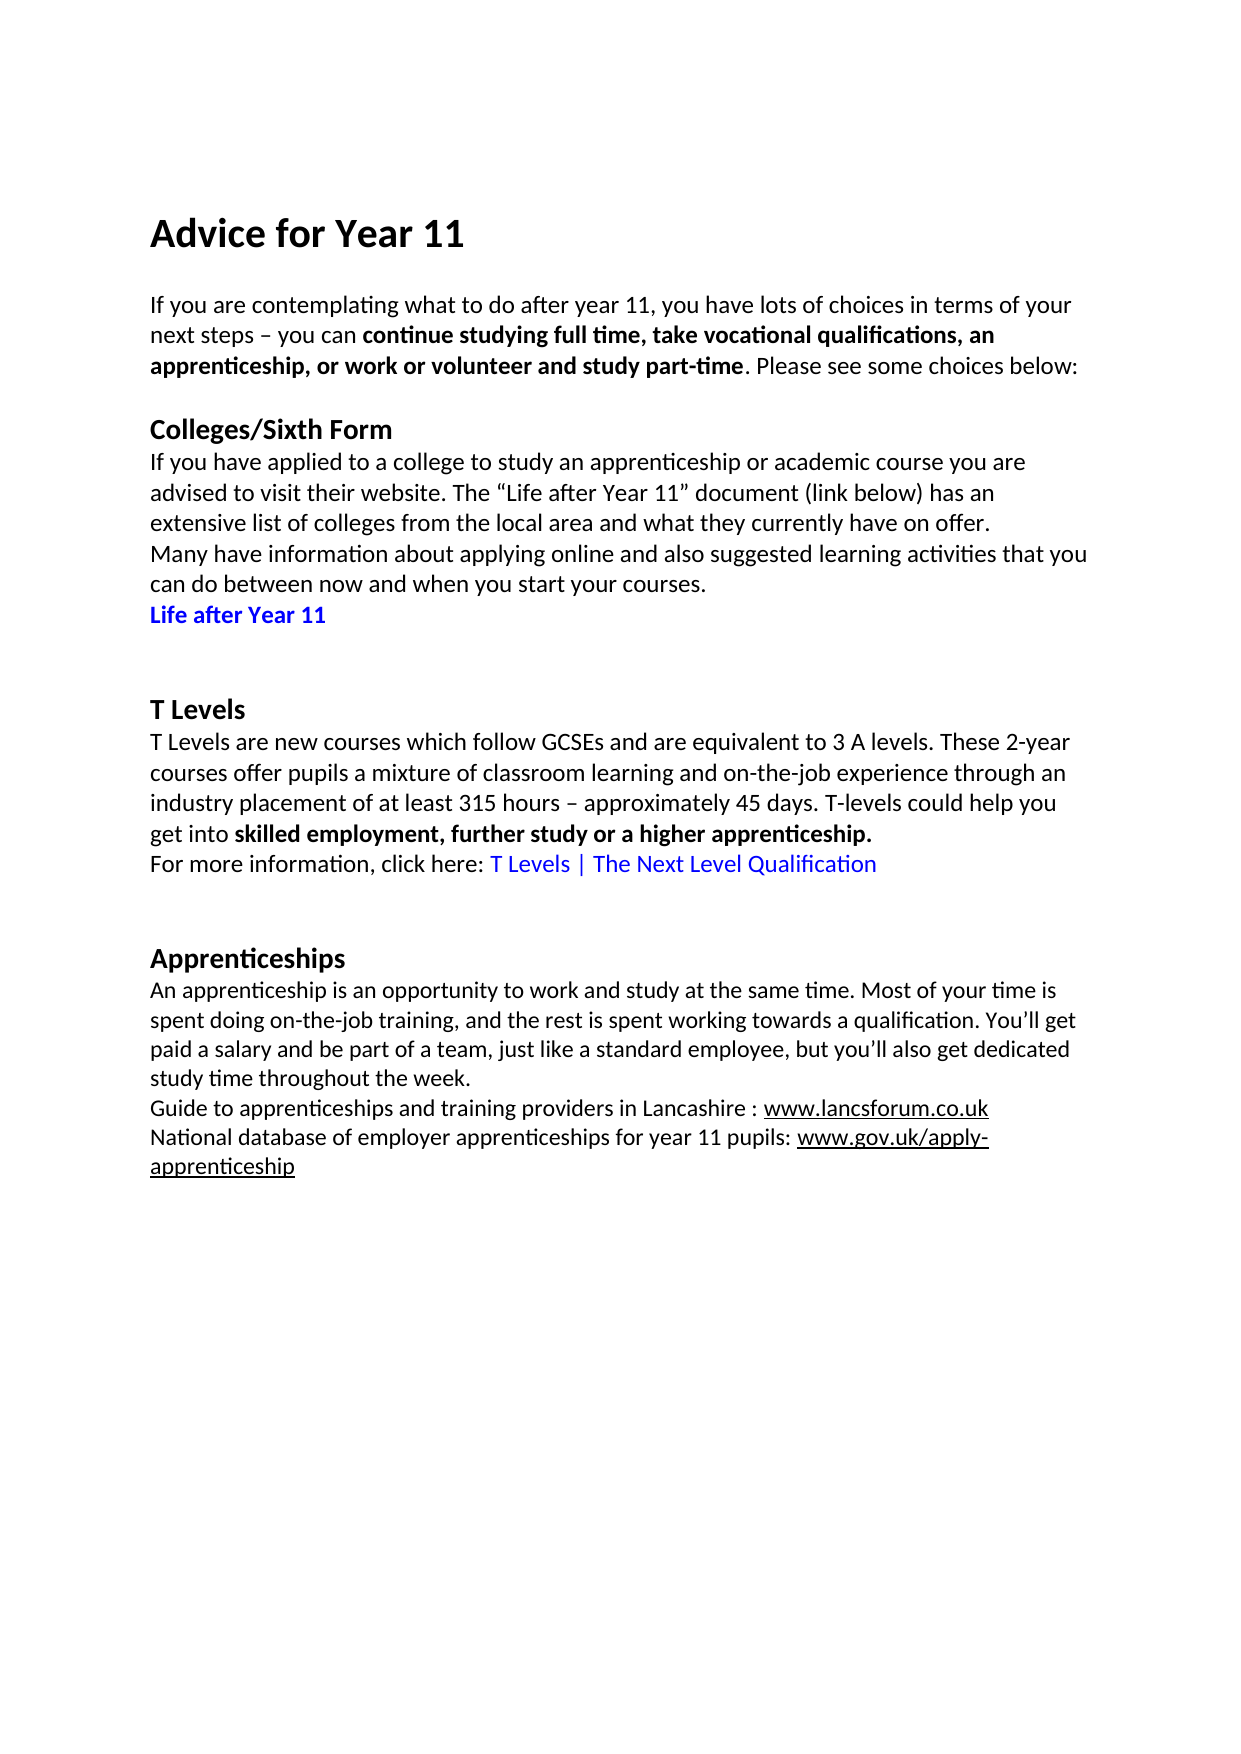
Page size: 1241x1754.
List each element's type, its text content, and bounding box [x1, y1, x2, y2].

subtitle Apprenticeships [150, 940, 1090, 976]
subtitle T Levels [150, 691, 1090, 726]
text Many have information about applying online and also suggested learning activities that you can do between now and when you start your courses. [150, 538, 1090, 599]
text T Levels are new courses which follow GCSEs and are equivalent to 3 A levels. These 2-year courses offer pupils a mixture of classroom learning and on-the-job experience through an industry placement of at least 315 hours – approximately 45 days. T-levels could help you get into skilled employment, further study or a higher apprenticeship. [150, 726, 1090, 848]
text For more information, click here: T Levels | The Next Level Qualification [150, 848, 1090, 879]
text National database of employer apprenticeships for year 11 pupils: www.gov.uk/apply-apprenticeship [150, 1122, 1090, 1181]
text Advice for Year 11 [150, 207, 1090, 258]
text Guide to apprenticeships and training providers in Lancashire : www.lancsforum.co.uk [150, 1093, 1090, 1122]
text If you have applied to a college to study an apprenticeship or academic course you are advised to visit their website. The “Life after Year 11” document (link below) has an extensive list of colleges from the local area and what they currently have on offer. [150, 447, 1090, 538]
subtitle Colleges/Sixth Form [150, 411, 1090, 447]
text An apprenticeship is an opportunity to work and study at the same time. Most of your time is spent doing on-the-job training, and the rest is spent working towards a qualification. You’ll get paid a salary and be part of a team, just like a standard employee, but you’ll also get dedicated study time throughout the week. [150, 976, 1090, 1093]
text Life after Year 11 [150, 599, 1090, 630]
